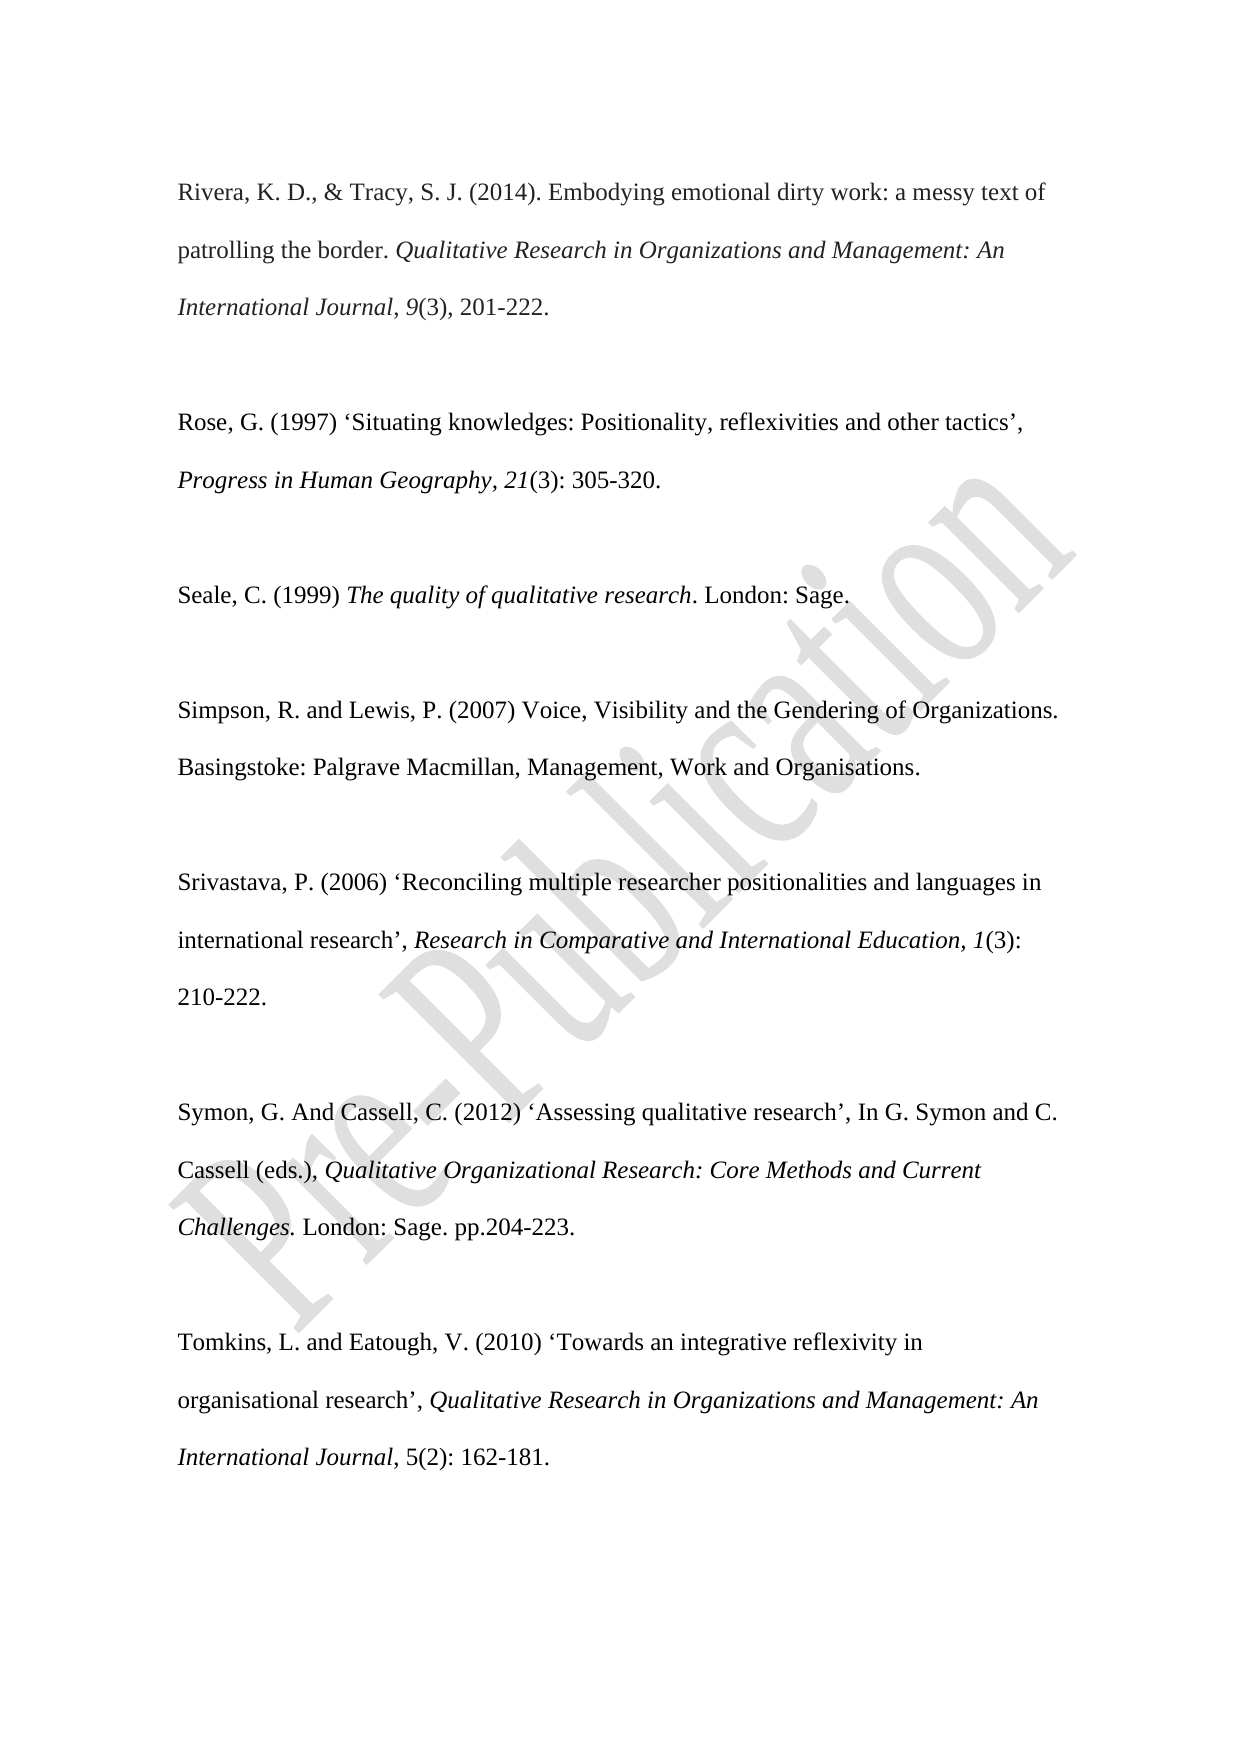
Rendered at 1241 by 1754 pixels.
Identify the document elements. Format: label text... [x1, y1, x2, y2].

text Rivera, K. D., & Tracy, S. J. (2014). Embodying emotional dirty work: a messy text of patrolling the border. Qualitative Research in Organizations and Management: An International Journal, 9(3), 201-222. [177, 177, 1063, 321]
text Simpson, R. and Lewis, P. (2007) Voice, Visibility and the Gendering of Organizations. Basingstoke: Palgrave Macmillan, Management, Work and Organisations. [177, 695, 1063, 781]
text Symon, G. And Cassell, C. (2012) ‘Assessing qualitative research’, In G. Symon and C. Cassell (eds.), Qualitative Organizational Research: Core Methods and Current Challenges. London: Sage. pp.204-223. [177, 1097, 1063, 1241]
text Rose, G. (1997) ‘Situating knowledges: Positionality, reflexivities and other tactics’, Progress in Human Geography, 21(3): 305-320. [177, 407, 1063, 493]
text Seale, C. (1999) The quality of qualitative research. London: Sage. [177, 580, 1063, 608]
text Srivastava, P. (2006) ‘Reconciling multiple researcher positionalities and languages in international research’, Research in Comparative and International Education, 1(3): 210-222. [177, 867, 1063, 1011]
text Tomkins, L. and Eatough, V. (2010) ‘Towards an integrative reflexivity in organisational research’, Qualitative Research in Organizations and Management: An International Journal, 5(2): 162-181. [177, 1327, 1063, 1471]
